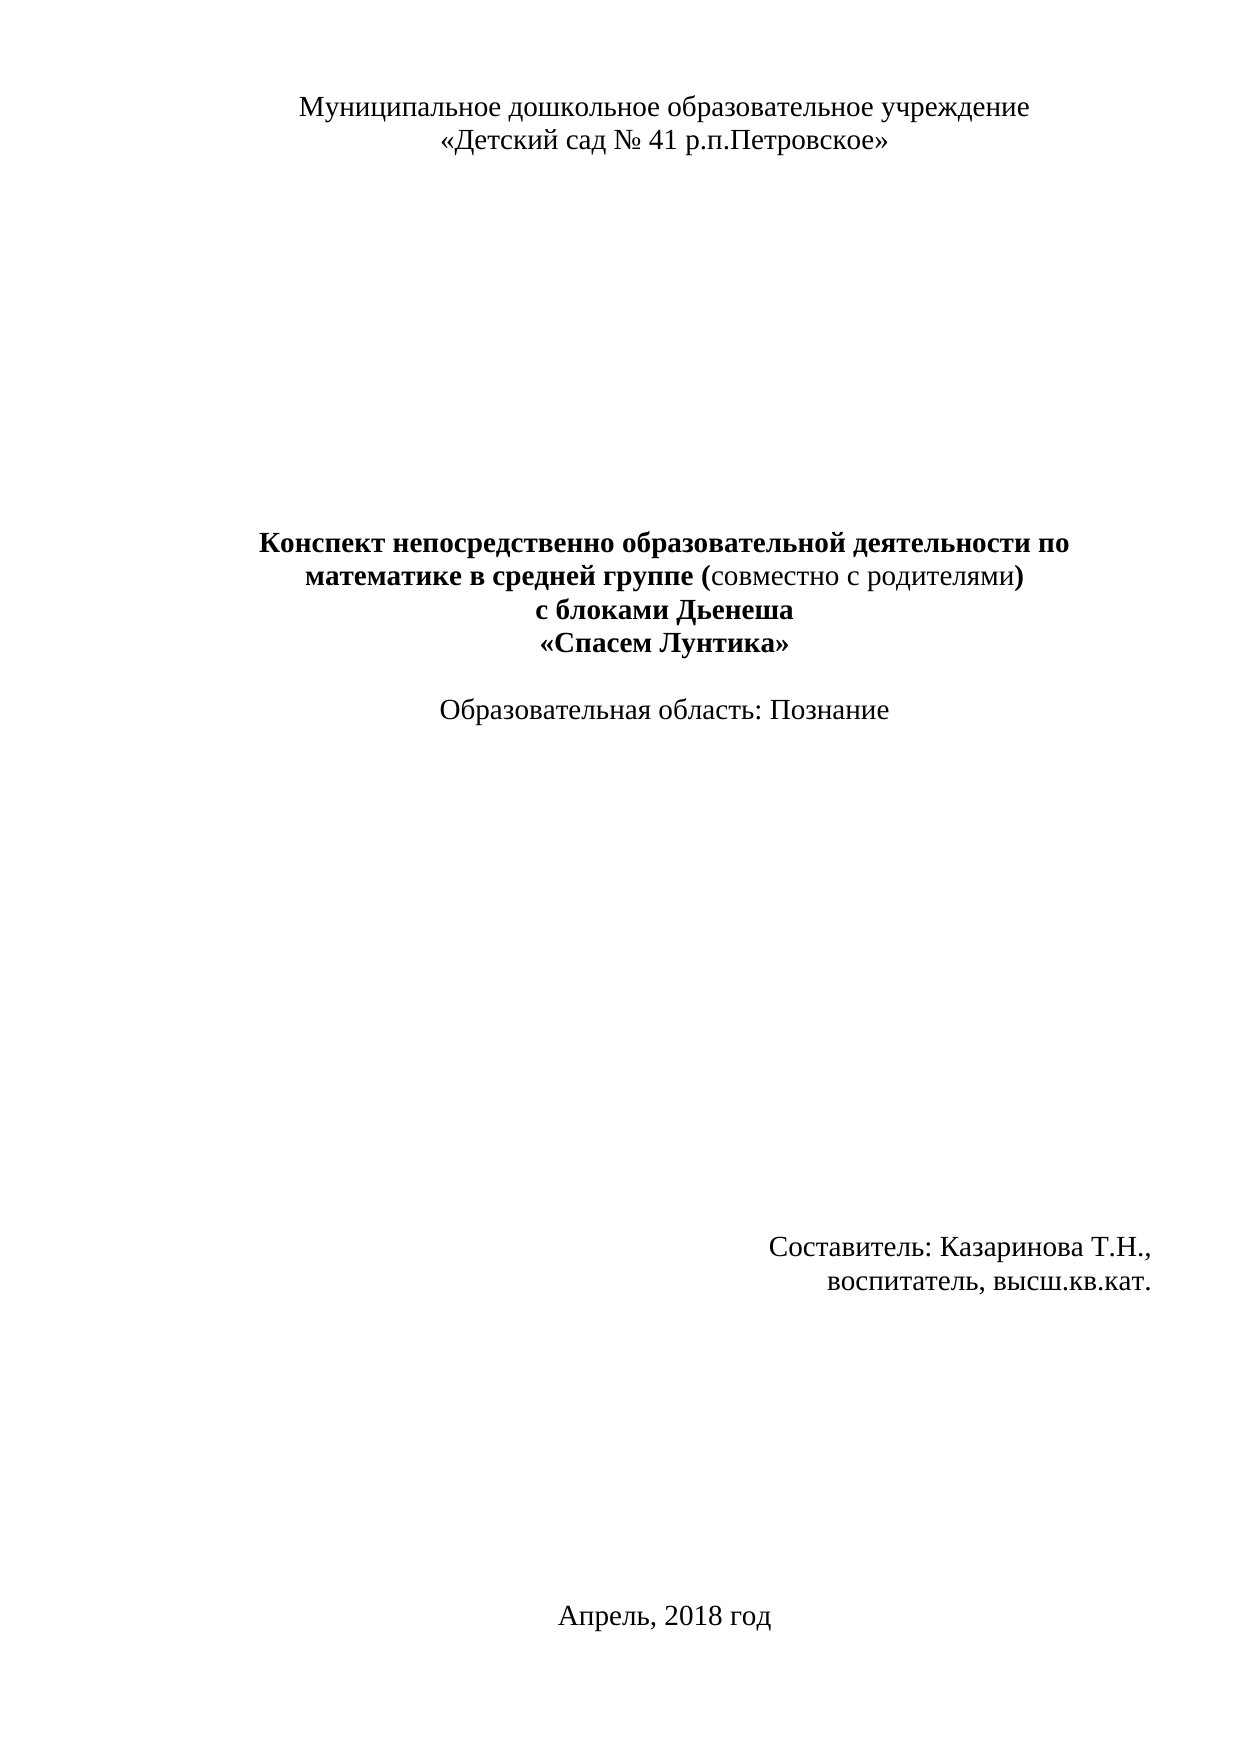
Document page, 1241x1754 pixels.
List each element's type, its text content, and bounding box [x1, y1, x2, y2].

text «Детский сад № 41 р.п.Петровское» [177, 122, 1152, 156]
text Апрель, 2018 год [177, 1598, 1152, 1632]
text «Спасем Лунтика» [177, 625, 1152, 659]
text Муниципальное дошкольное образовательное учреждение [177, 89, 1152, 122]
text Конспект непосредственно образовательной деятельности по математике в средней группе (совместно с родителями) [177, 525, 1152, 592]
text с блоками Дьенеша [177, 592, 1152, 625]
text Образовательная область: Познание [177, 692, 1152, 726]
text Составитель: Казаринова Т.Н., [177, 1229, 1152, 1263]
text воспитатель, высш.кв.кат. [177, 1263, 1152, 1296]
